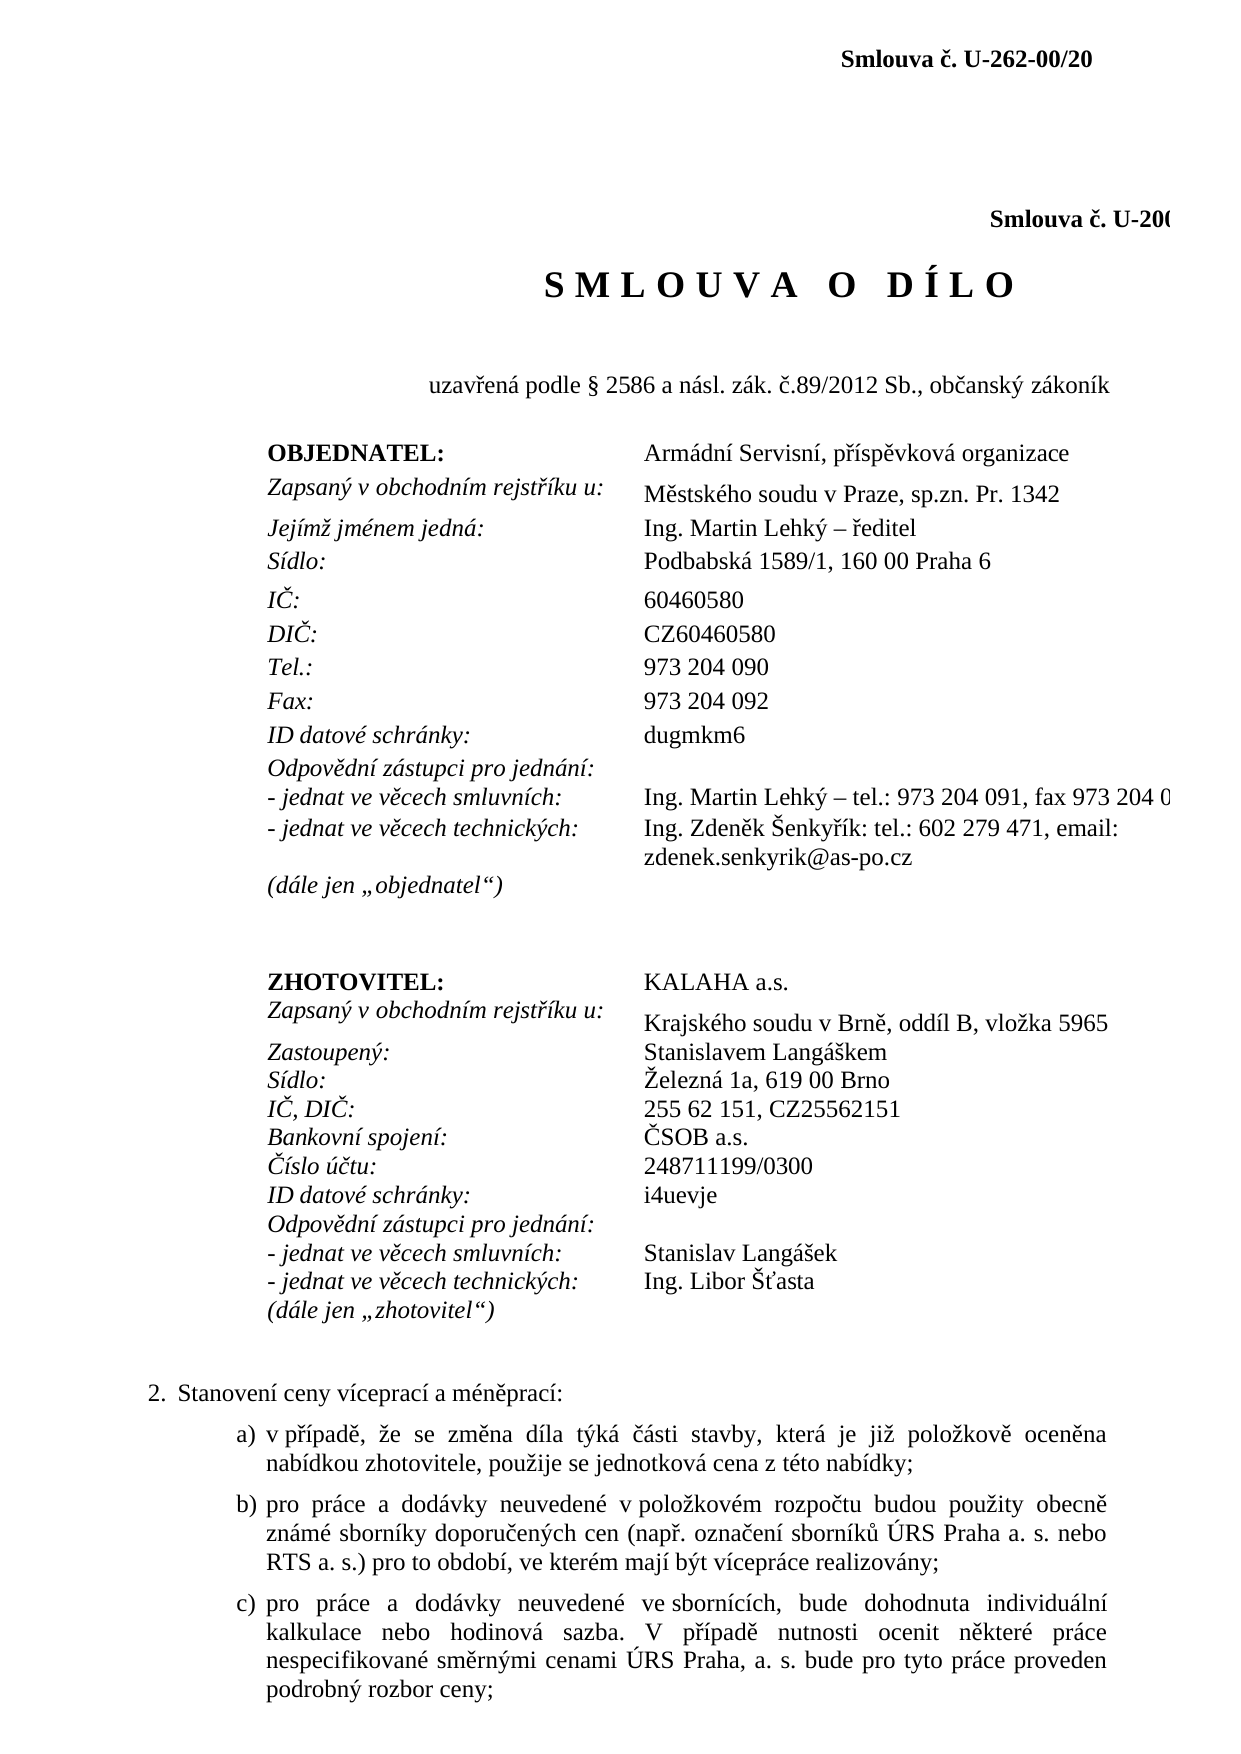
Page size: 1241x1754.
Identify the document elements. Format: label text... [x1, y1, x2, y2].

list v případě, že se změna díla týká části stavby, která je již položkově oceněna nabídkou zhotovitele, použije se jednotková cena z této nabídky; [236, 1419, 1107, 1477]
list Stanovení ceny víceprací a méněprací: [148, 1378, 1107, 1407]
list pro práce a dodávky neuvedené ve sbornících, bude dohodnuta individuální kalkulace nebo hodinová sazba. V případě nutnosti ocenit některé práce nespecifikované směrnými cenami ÚRS Praha, a. s. bude pro tyto práce proveden podrobný rozbor ceny; [236, 1588, 1107, 1703]
list pro práce a dodávky neuvedené v položkovém rozpočtu budou použity obecně známé sborníky doporučených cen (např. označení sborníků ÚRS Praha a. s. nebo RTS a. s.) pro to období, ve kterém mají být vícepráce realizovány; [236, 1489, 1107, 1576]
